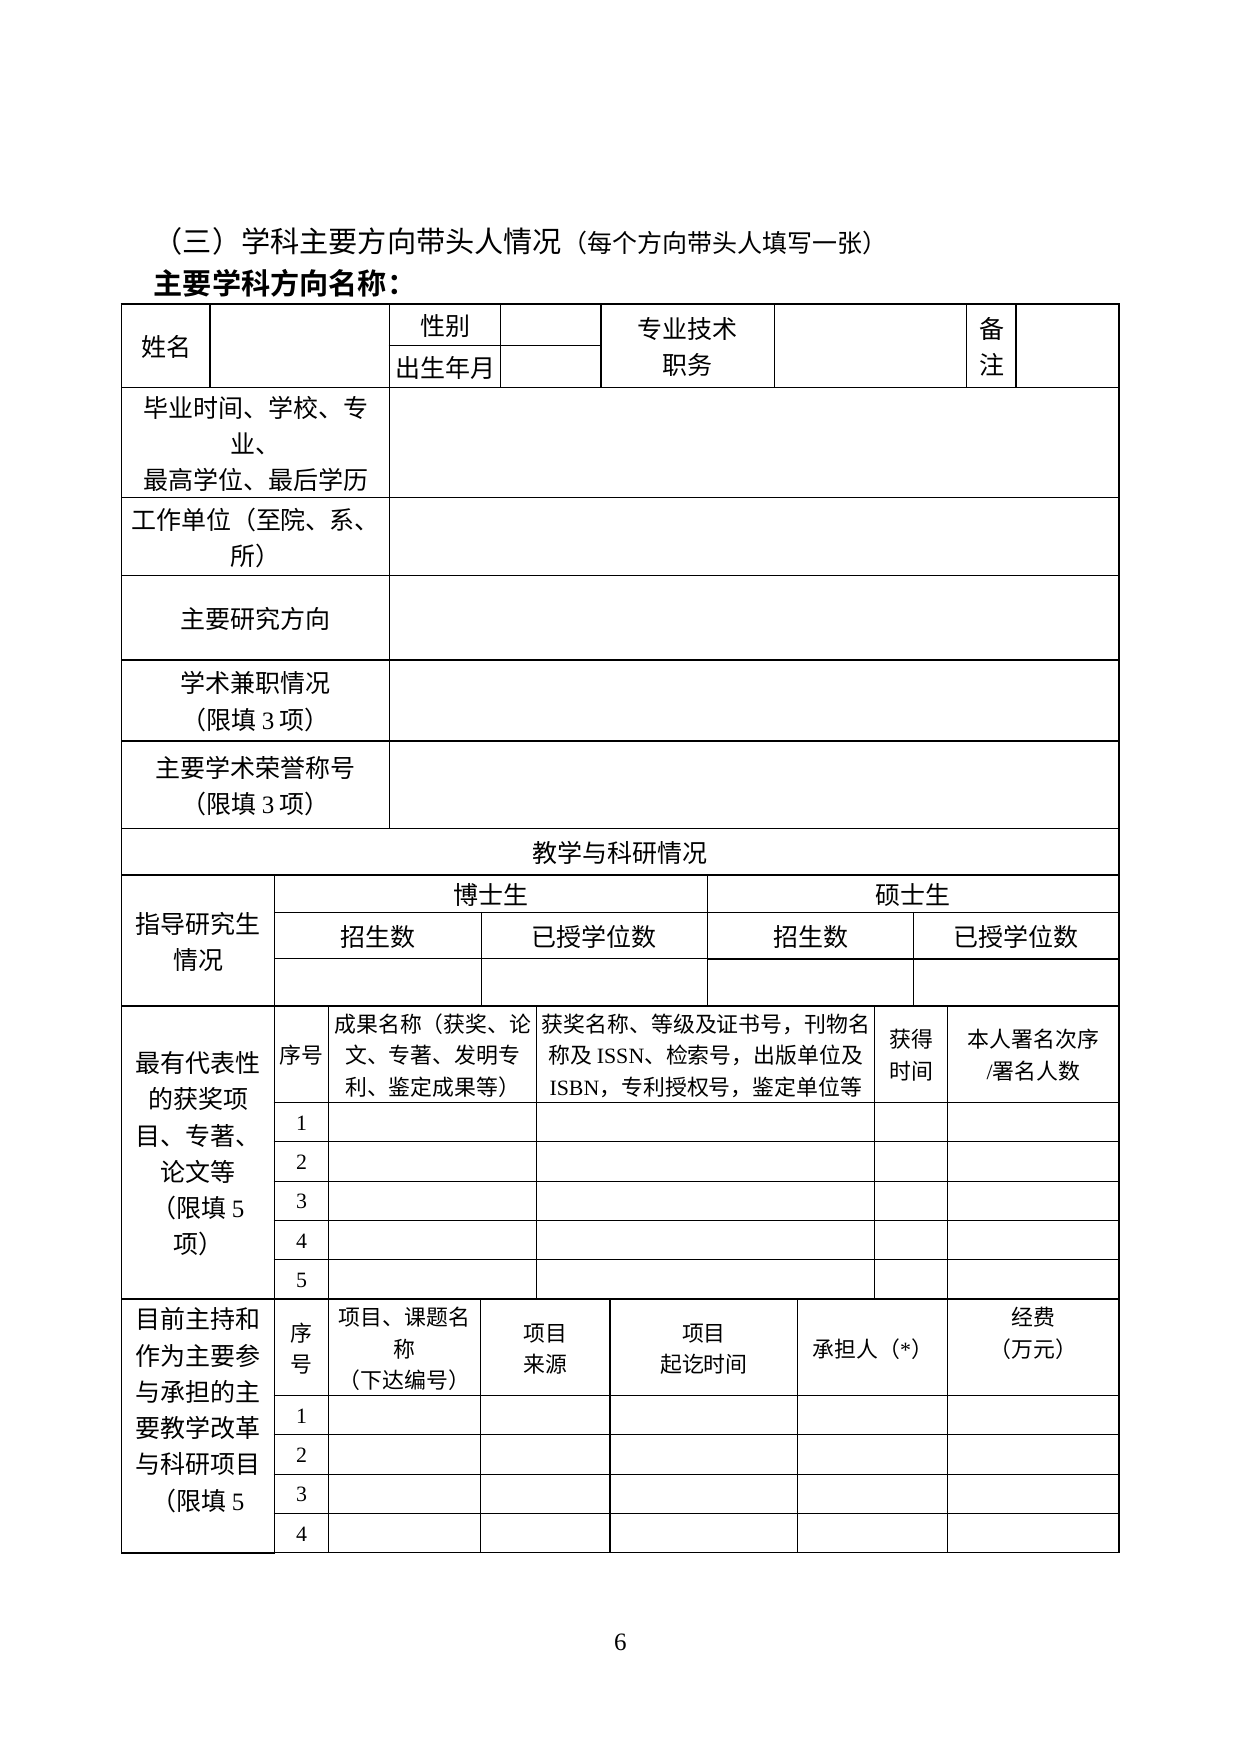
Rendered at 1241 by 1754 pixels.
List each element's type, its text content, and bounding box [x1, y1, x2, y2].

table_cell [390, 576, 1118, 659]
table_cell [611, 1396, 797, 1434]
table_cell [329, 1396, 480, 1434]
table_cell [390, 498, 1118, 575]
table_cell [798, 1435, 947, 1473]
table_cell [481, 1475, 609, 1513]
table_cell 4 [275, 1221, 328, 1259]
table_cell [537, 1103, 874, 1141]
table_cell [329, 1475, 480, 1513]
table_cell 3 [275, 1475, 328, 1513]
table_cell [798, 1475, 947, 1513]
table_cell 成果名称（获奖、论文、专著、发明专利、鉴定成果等） [329, 1007, 536, 1102]
table_cell [329, 1260, 536, 1298]
table_cell [481, 1396, 609, 1434]
table_cell [875, 1182, 947, 1220]
table_cell 主要学术荣誉称号 （限填3项） [122, 742, 389, 828]
table_header 性别 [390, 305, 500, 345]
table_cell [390, 742, 1118, 828]
table_cell 出生年月 [390, 346, 500, 386]
table_cell 2 [275, 1142, 328, 1181]
table_cell [708, 960, 913, 1005]
table_cell [798, 1514, 947, 1552]
text （三）学科主要方向带头人情况（每个方向带头人填写一张） [153, 218, 1087, 261]
table_cell [948, 1182, 1118, 1220]
table_header [211, 305, 389, 386]
table_cell [948, 1221, 1118, 1259]
table_cell [275, 959, 481, 1005]
table_cell [948, 1435, 1118, 1473]
table_header 备 注 [967, 305, 1015, 386]
table_cell [329, 1182, 536, 1220]
table_cell 博士生 [275, 876, 707, 912]
table_cell [481, 1435, 609, 1473]
table_cell [329, 1435, 480, 1473]
table_cell 工作单位（至院、系、所） [122, 498, 389, 575]
table_cell 序 号 [275, 1300, 328, 1395]
table_cell 学术兼职情况 （限填3项） [122, 661, 389, 740]
table_cell 项目、课题名称 （下达编号） [329, 1300, 480, 1395]
table_cell 硕士生 [708, 876, 1118, 912]
text 主要学科方向名称： [153, 261, 1087, 303]
table_cell 5 [275, 1260, 328, 1298]
table_cell [329, 1142, 536, 1181]
table_header 姓名 [122, 305, 209, 386]
table_cell [390, 661, 1118, 740]
table_header [1017, 305, 1118, 386]
table_cell [329, 1221, 536, 1259]
table_cell [611, 1435, 797, 1473]
table_header 专业技术 职务 [602, 305, 774, 386]
table_cell 教学与科研情况 [122, 829, 1118, 874]
table_cell [537, 1142, 874, 1181]
table_cell 1 [275, 1103, 328, 1141]
table_cell [875, 1142, 947, 1181]
table_cell [329, 1103, 536, 1141]
table_cell 序号 [275, 1007, 328, 1102]
table_cell 3 [275, 1182, 328, 1220]
table_cell [875, 1103, 947, 1141]
table_cell 获奖名称、等级及证书号，刊物名称及ISSN、检索号，出版单位及ISBN，专利授权号，鉴定单位等 [537, 1007, 874, 1102]
table_cell [914, 960, 1118, 1005]
table_cell [481, 1514, 609, 1552]
table_cell [329, 1514, 480, 1552]
table_cell 目前主持和作为主要参与承担的主要教学改革与科研项目（限填5项） [122, 1300, 274, 1552]
table_cell [611, 1475, 797, 1513]
table_cell [948, 1260, 1118, 1298]
table_cell [948, 1475, 1118, 1513]
table_cell 招生数 [275, 913, 481, 958]
table_cell 招生数 [708, 913, 913, 958]
table_cell 最有代表性的获奖项目、专著、论文等 （限填5项） [122, 1007, 274, 1298]
table_cell [537, 1260, 874, 1298]
table_cell [948, 1142, 1118, 1181]
table_cell 指导研究生 情况 [122, 876, 274, 1005]
table_cell 2 [275, 1435, 328, 1473]
table_cell 主要研究方向 [122, 576, 389, 659]
table_cell 1 [275, 1396, 328, 1434]
table_cell [948, 1103, 1118, 1141]
table_cell 经费 （万元） [948, 1300, 1118, 1395]
table_cell 已授学位数 [482, 913, 707, 958]
table_cell 本人署名次序 /署名人数 [948, 1007, 1118, 1102]
table_cell [798, 1396, 947, 1434]
table_cell [501, 346, 600, 386]
table_cell [948, 1514, 1118, 1552]
table_cell [482, 959, 707, 1005]
table_header [501, 305, 600, 345]
table_cell 获得 时间 [875, 1007, 947, 1102]
table_cell [875, 1221, 947, 1259]
table_cell 项目 起讫时间 [611, 1300, 797, 1395]
table_cell 承担人（*） [798, 1300, 947, 1395]
table_cell [948, 1396, 1118, 1434]
table_cell [537, 1182, 874, 1220]
table_cell [537, 1221, 874, 1259]
table_cell [611, 1514, 797, 1552]
table_cell [390, 388, 1118, 497]
table_header [775, 305, 966, 386]
table_cell 已授学位数 [914, 913, 1118, 958]
table_cell 毕业时间、学校、专业、 最高学位、最后学历 [122, 388, 389, 497]
table_cell 4 [275, 1514, 328, 1552]
table_cell 项目 来源 [481, 1300, 609, 1395]
table_cell [875, 1260, 947, 1298]
